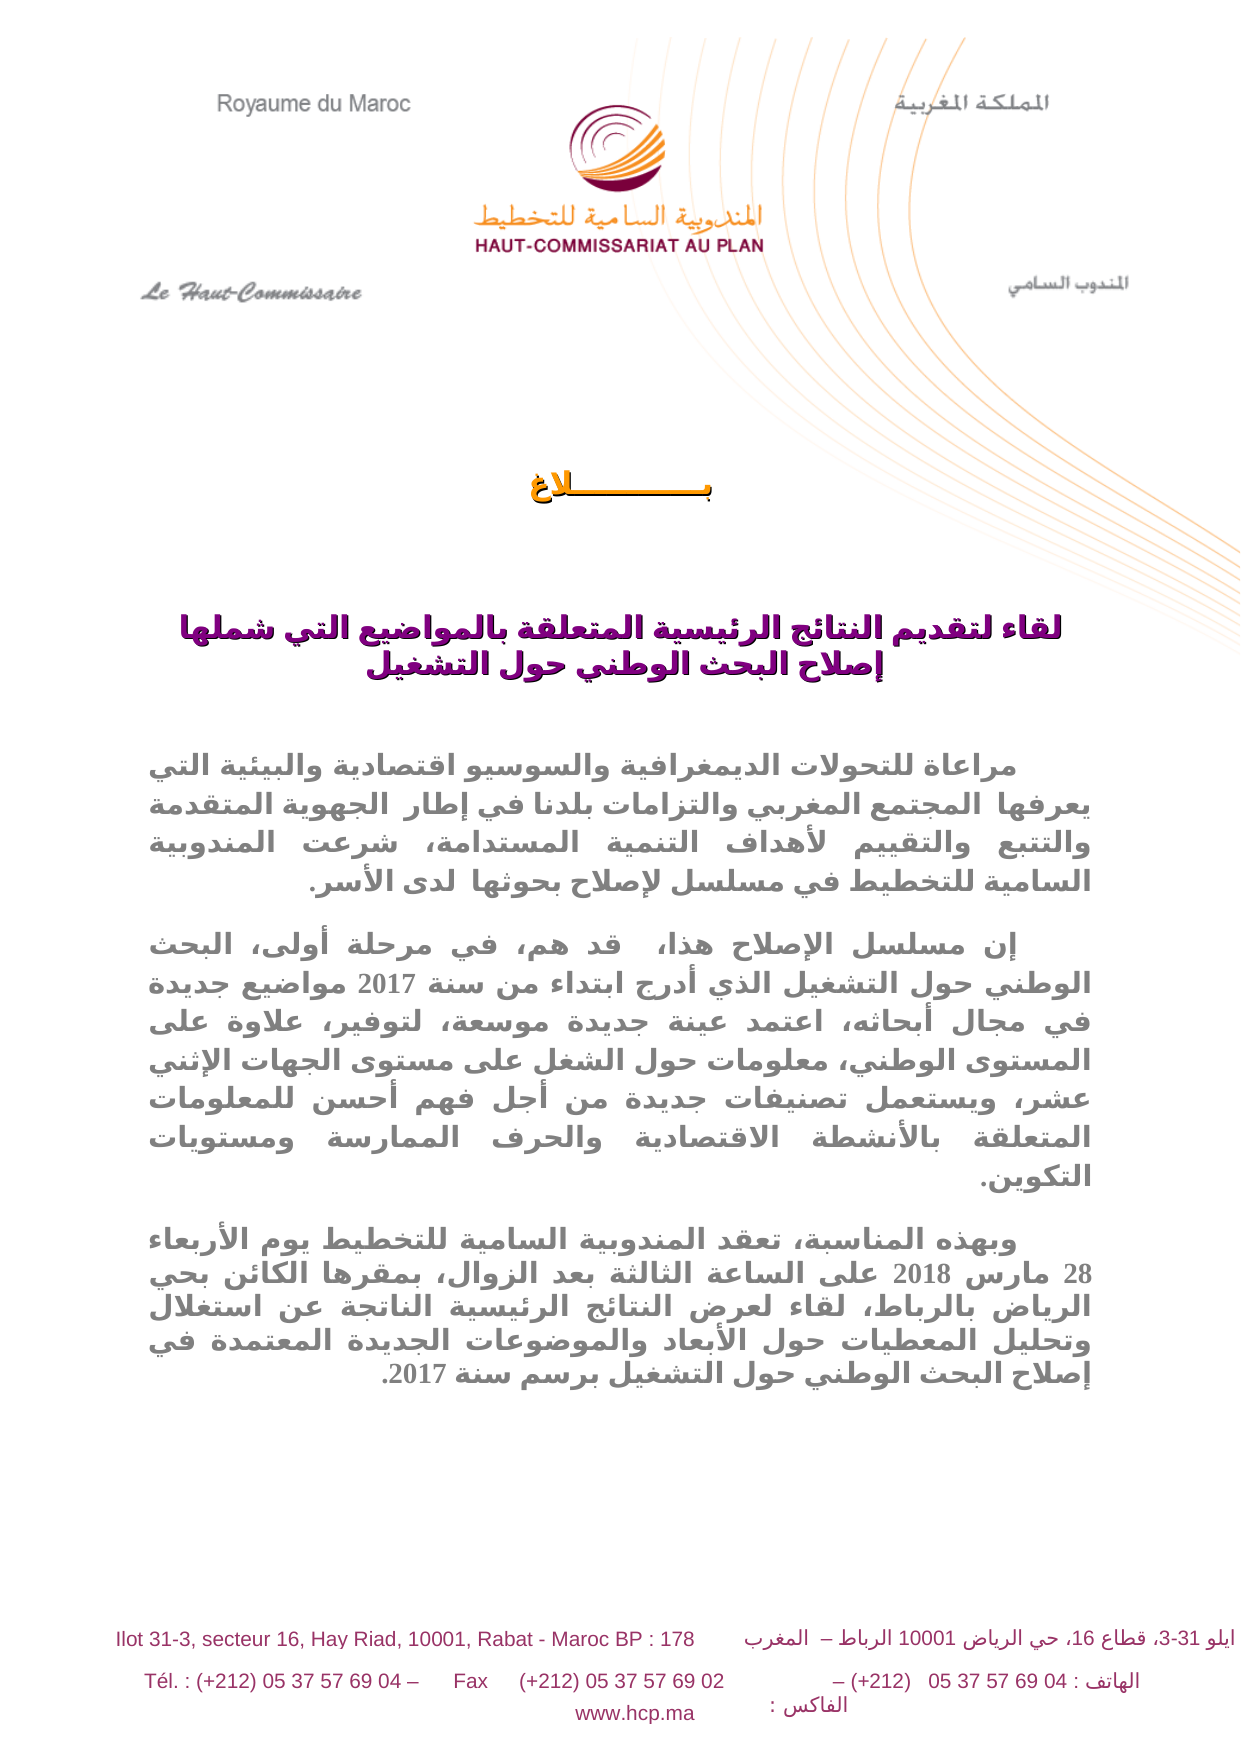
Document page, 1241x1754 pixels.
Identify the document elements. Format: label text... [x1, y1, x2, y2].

text مراعاة للتحولات الديمغرافية والسوسيو اقتصادية والبيئية التي يعرفها المجتمع المغربي والتزامات بلدنا في إطار الجهوية المتقدمة والتتبع والتقييم لأهداف التنمية المستدامة، شرعت المندوبية السامية للتخطيط في مسلسل لإصلاح بحوثها لدى الأسر. [148, 748, 1092, 897]
text إصلاح البحث الوطني حول التشغيل [148, 645, 1092, 681]
text إن مسلسل الإصلاح هذا، قد هم، في مرحلة أولى، البحث الوطني حول التشغيل الذي أدرج ابتداء من سنة 2017 مواضيع جديدة في مجال أبحاثه، اعتمد عينة جديدة موسعة، لتوفير، علاوة على المستوى الوطني، معلومات حول الشغل على مستوى الجهات الإثني عشر، ويستعمل تصنيفات جديدة من أجل فهم أحسن للمعلومات المتعلقة بالأنشطة الاقتصادية والحرف الممارسة ومستويات التكوين. [148, 927, 1092, 1192]
text بــــــــــــلاغ [148, 466, 1092, 502]
text وبهذه المناسبة، تعقد المندوبية السامية للتخطيط يوم الأربعاء 28 مارس 2018 على الساعة الثالثة بعد الزوال، بمقرها الكائن بحي الرياض بالرباط، لقاء لعرض النتائج الرئيسية الناتجة عن استغلال وتحليل المعطيات حول الأبعاد والموضوعات الجديدة المعتمدة في إصلاح البحث الوطني حول التشغيل برسم سنة 2017. [148, 1222, 1092, 1390]
text لقاء لتقديم النتائج الرئيسية المتعلقة بالمواضيع التي شملها [148, 609, 1092, 645]
picture [0, 37, 1241, 865]
